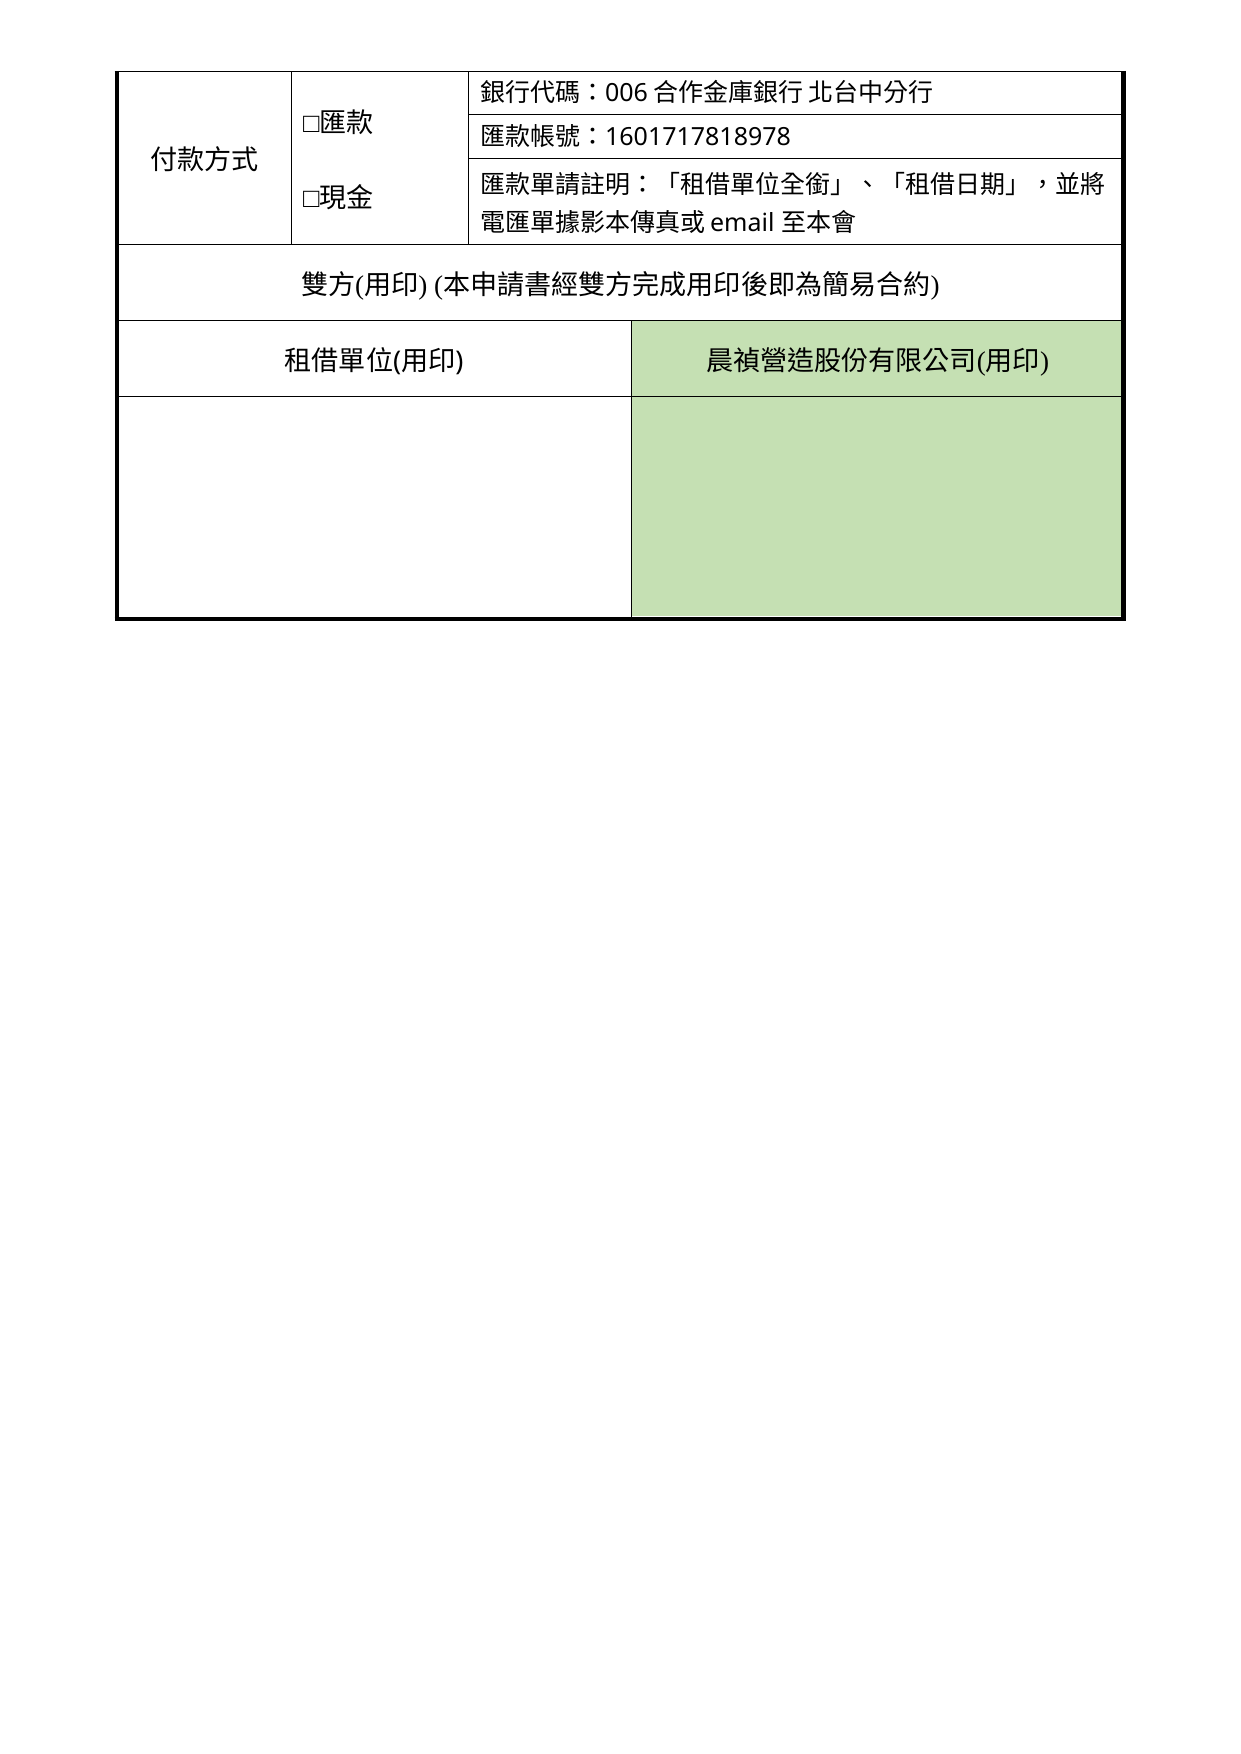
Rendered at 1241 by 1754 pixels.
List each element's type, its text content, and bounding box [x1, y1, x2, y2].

table_cell □匯款 □現金 [292, 72, 468, 244]
table_cell 晨禎營造股份有限公司(用印) [632, 321, 1121, 396]
table_cell [632, 397, 1121, 616]
table_cell 匯款帳號：1601717818978 [469, 115, 1121, 158]
table_cell 雙方(用印) (本申請書經雙方完成用印後即為簡易合約) [119, 245, 1121, 320]
table_cell 匯款單請註明：「租借單位全銜」、「租借日期」，並將電匯單據影本傳真或email 至本會 [469, 159, 1121, 244]
table_cell [119, 397, 631, 616]
table_cell 租借單位(用印) [119, 321, 631, 396]
table_cell 付款方式 [119, 72, 291, 244]
table_cell 銀行代碼：006合作金庫銀行 北台中分行 [469, 72, 1121, 114]
